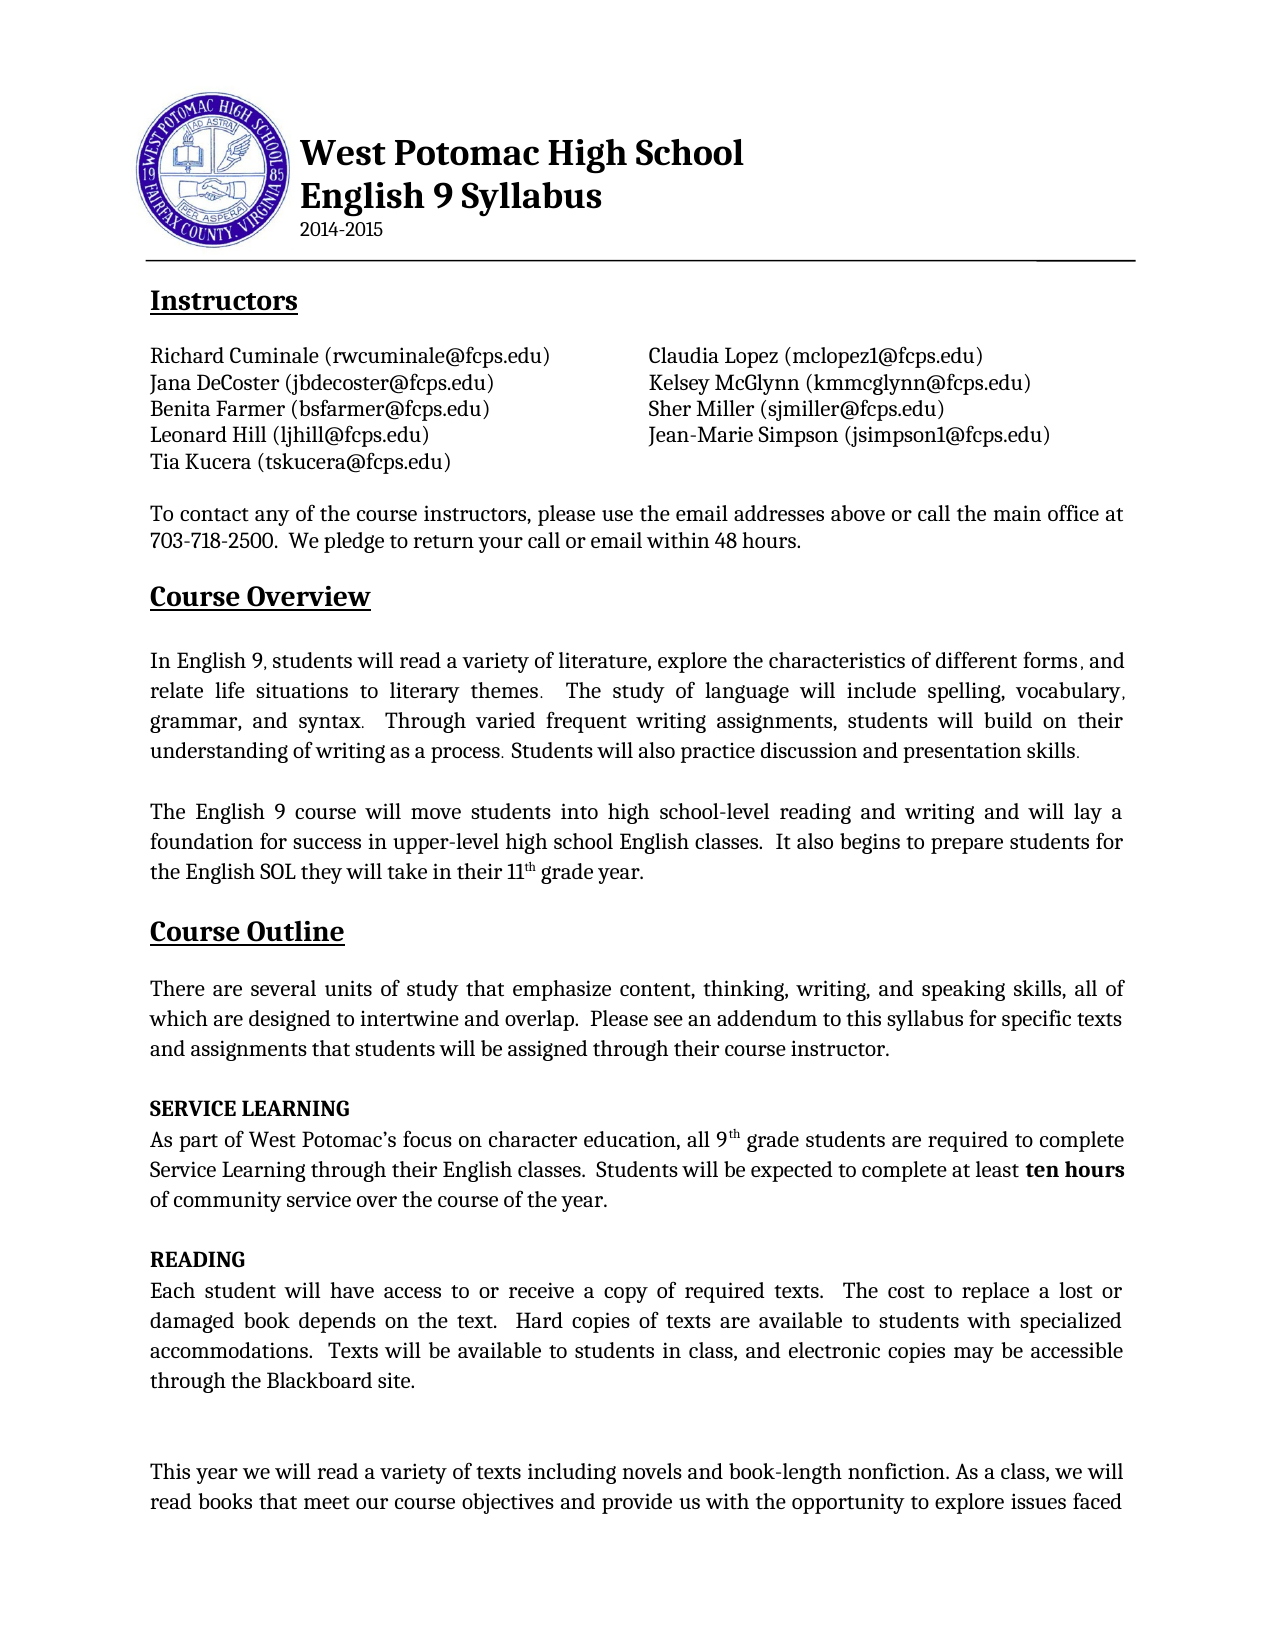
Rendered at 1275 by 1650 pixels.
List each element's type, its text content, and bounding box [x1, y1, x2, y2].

table_header Richard Cuminale (rwcuminale@fcps.edu) Jana DeCoster (jbdecoster@fcps.edu) Benita Farmer (bsfarmer@fcps.edu) Leonard Hill (ljhill@fcps.edu) Tia Kucera (tskucera@fcps.edu) [139, 343, 637, 475]
text Each student will have access to or receive a copy of required texts. The cost to replace a lost or damaged book depends on the text. Hard copies of texts are available to students with specialized accommodations. Texts will be available to students in class, and electronic copies may be accessible through the Blackboard site. [150, 1277, 1125, 1394]
text Course Outline [150, 915, 1125, 949]
subtitle West Potomac High School [300, 131, 1125, 174]
text 2014-2015 [300, 217, 1125, 241]
text The English 9 course will move students into high school-level reading and writing and will lay a foundation for success in upper-level high school English classes. It also begins to prepare students for the English SOL they will take in their 11th grade year. [150, 798, 1125, 885]
text Course Overview [150, 580, 1125, 614]
text To contact any of the course instructors, please use the email addresses above or call the main office at 703-718-2500. We pledge to return your call or email within 48 hours. [150, 501, 1125, 554]
text In English 9, students will read a variety of literature, explore the characteristics of different forms, and relate life situations to literary themes. The study of language will include spelling, vocabulary, grammar, and syntax. Through varied frequent writing assignments, students will build on their understanding of writing as a process. Students will also practice discussion and presentation skills. [150, 647, 1125, 764]
text There are several units of study that emphasize content, thinking, writing, and speaking skills, all of which are designed to intertwine and overlap. Please see an addendum to this syllabus for specific texts and assignments that students will be assigned through their course instructor. [150, 975, 1125, 1062]
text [150, 1459, 1125, 1515]
table_header Claudia Lopez (mclopez1@fcps.edu) Kelsey McGlynn (kmmcglynn@fcps.edu) Sher Miller (sjmiller@fcps.edu) Jean-Marie Simpson (jsimpson1@fcps.edu) [638, 343, 1136, 475]
text As part of West Potomac’s focus on character education, all 9th grade students are required to complete Service Learning through their English classes. Students will be expected to complete at least ten hours of community service over the course of the year. [150, 1126, 1125, 1213]
picture [130, 86, 296, 255]
text SERVICE LEARNING [150, 1096, 1125, 1122]
text Instructors [150, 284, 1125, 318]
subtitle English 9 Syllabus [300, 174, 1125, 217]
text READING [150, 1247, 1125, 1273]
